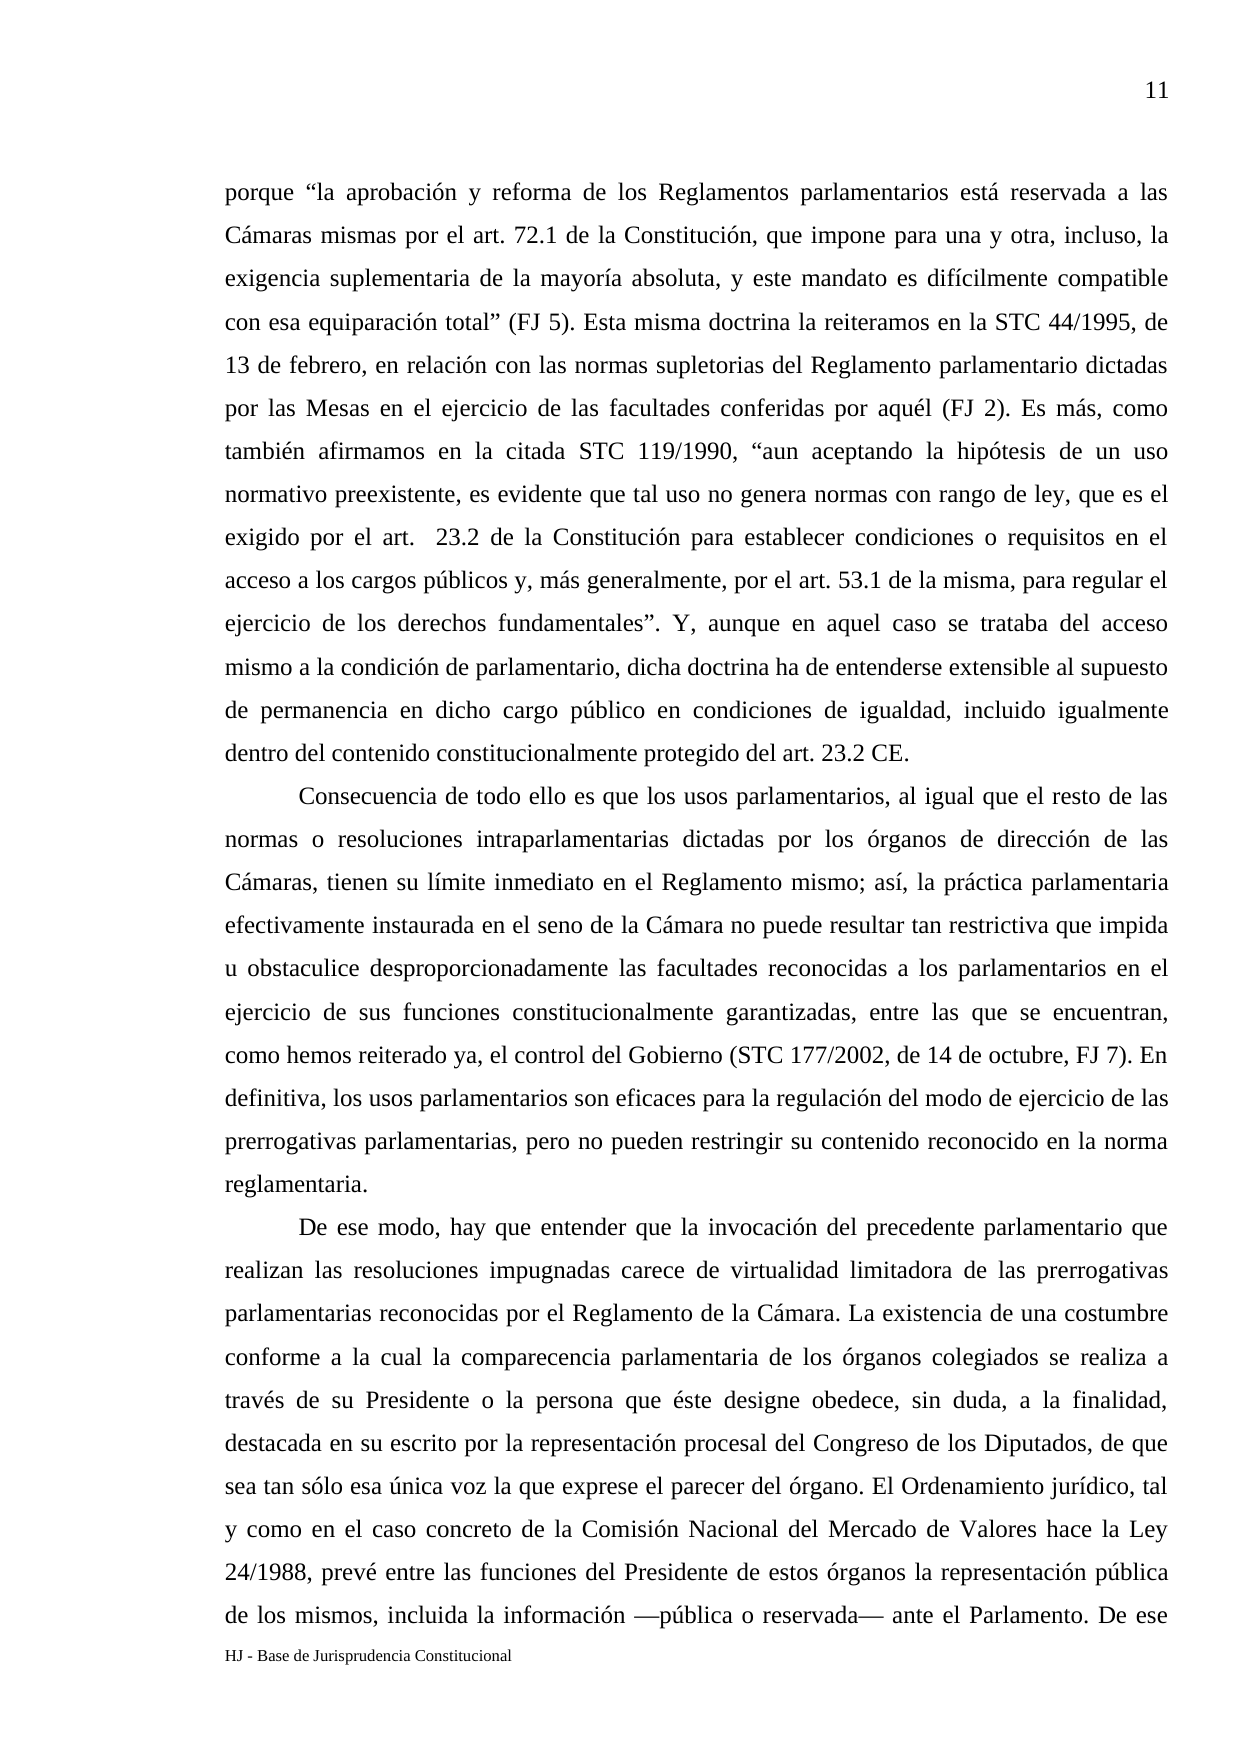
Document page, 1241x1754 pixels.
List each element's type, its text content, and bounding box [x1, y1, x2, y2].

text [224, 1212, 1169, 1629]
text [224, 177, 1169, 767]
text Consecuencia de todo ello es que los usos parlamentarios, al igual que el resto de las normas o resoluciones intraparlamentarias dictadas por los órganos de dirección de las Cámaras, tienen su límite inmediato en el Reglamento mismo; así, la práctica parlamentaria efectivamente instaurada en el seno de la Cámara no puede resultar tan restrictiva que impida u obstaculice desproporcionadamente las facultades reconocidas a los parlamentarios en el ejercicio de sus funciones constitucionalmente garantizadas, entre las que se encuentran, como hemos reiterado ya, el control del Gobierno (STC 177/2002, de 14 de octubre, FJ 7). En definitiva, los usos parlamentarios son eficaces para la regulación del modo de ejercicio de las prerrogativas parlamentarias, pero no pueden restringir su contenido reconocido en la norma reglamentaria. [224, 781, 1169, 1198]
